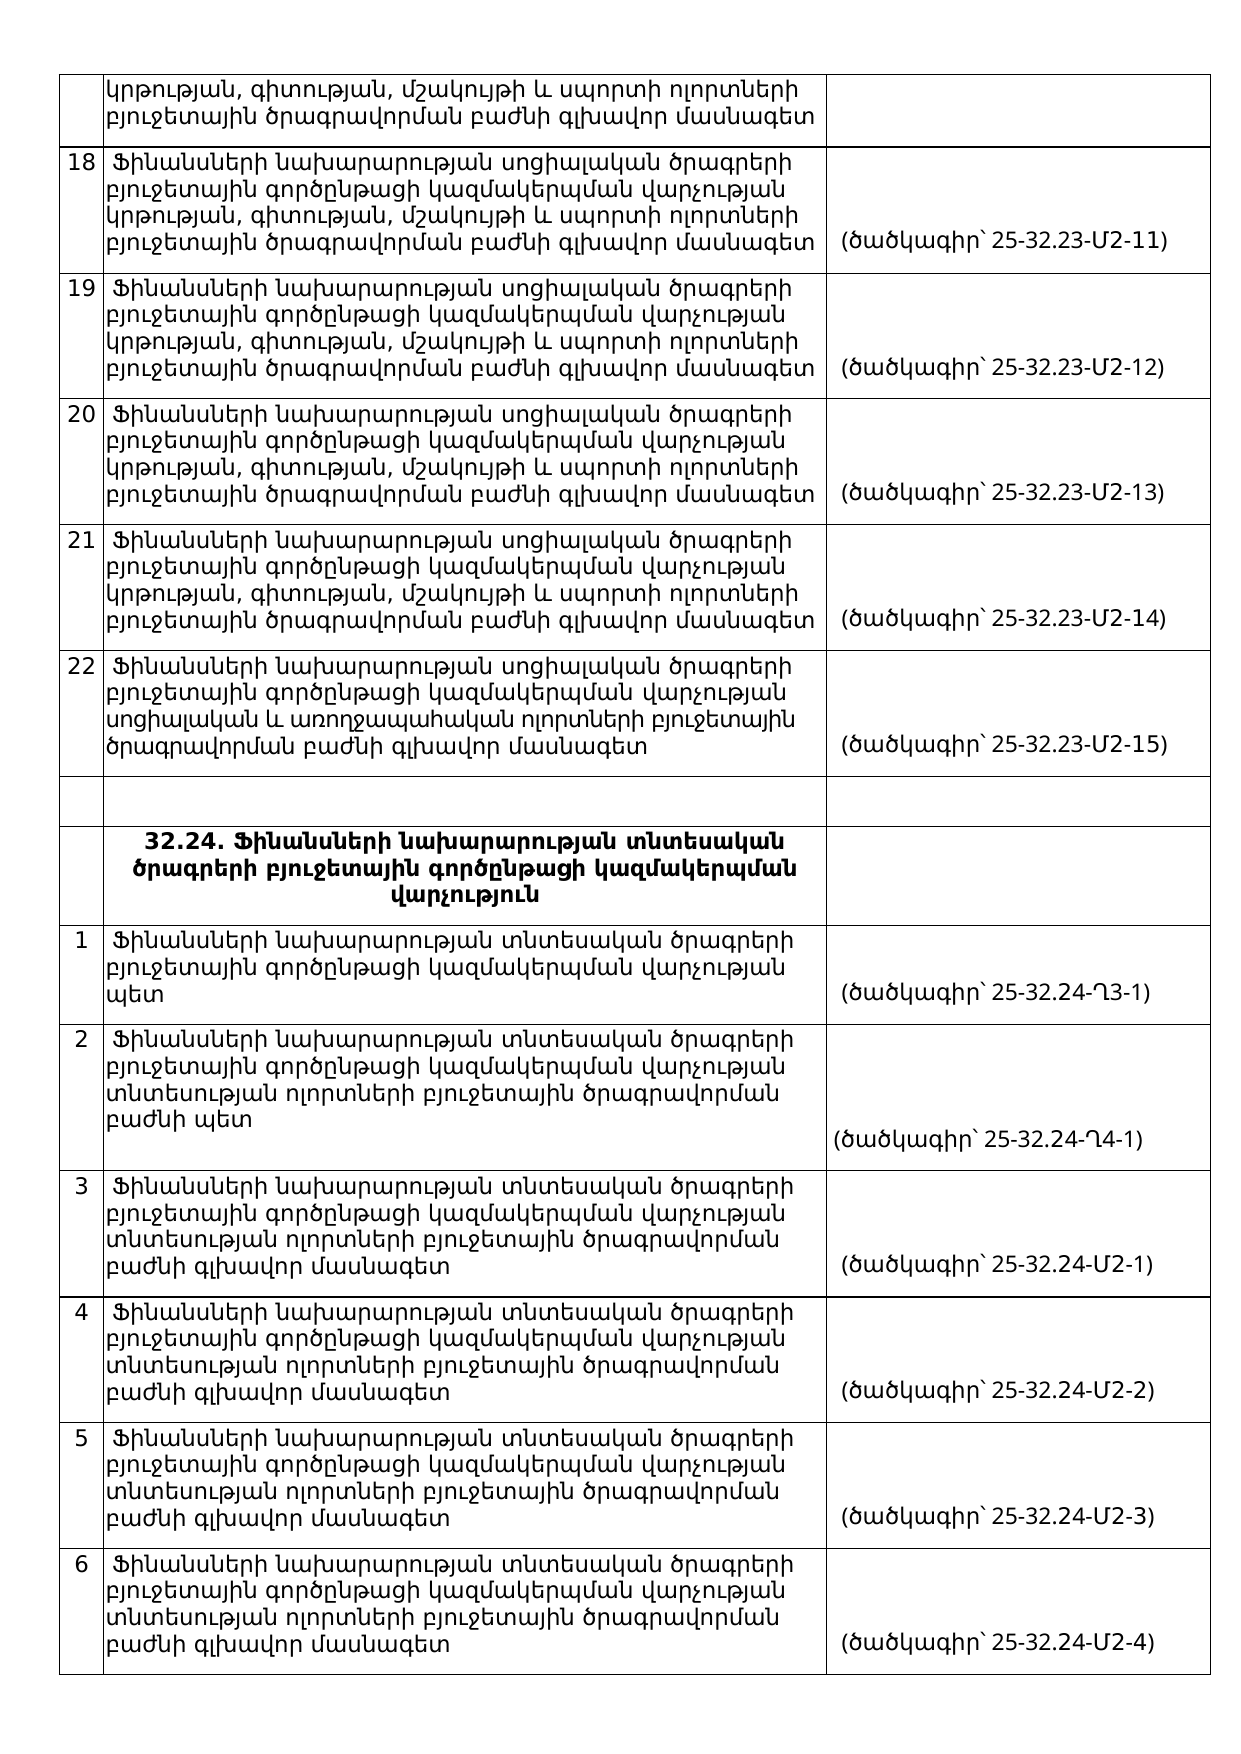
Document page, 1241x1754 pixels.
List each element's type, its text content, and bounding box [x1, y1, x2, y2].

table_cell (ծածկագիր՝ 25-32.24-Մ2-1) [827, 1171, 1210, 1296]
table_cell 5 [60, 1423, 103, 1548]
table_cell 21 [60, 525, 103, 650]
table_cell (ծածկագիր՝ 25-32.24-Ղ4-1) [827, 1025, 1210, 1170]
table_cell (ծածկագիր՝ 25-32.23-Մ2-11) [827, 148, 1210, 272]
table_cell [60, 827, 103, 925]
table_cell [104, 1549, 826, 1674]
table_cell (ծածկագիր՝ 25-32.24-Ղ3-1) [827, 926, 1210, 1024]
table_cell (ծածկագիր՝ 25-32.24-Մ2-4) [827, 1549, 1210, 1674]
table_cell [104, 75, 826, 146]
table_cell (ծածկագիր՝ 25-32.24-Մ2-2) [827, 1298, 1210, 1422]
table_cell (ծածկագիր՝ 25-32.23-Մ2-13) [827, 399, 1210, 524]
table_cell 1 [60, 926, 103, 1024]
table_cell 3 [60, 1171, 103, 1296]
table_cell Ֆինանսների նախարարության տնտեսական ծրագրերի բյուջետային գործընթացի կազմակերպման վարչության պետ [104, 926, 826, 1024]
table_cell 18 [60, 148, 103, 272]
table_cell (ծածկագիր՝ 25-32.23-Մ2-14) [827, 525, 1210, 650]
table_cell [827, 777, 1210, 826]
table_cell (ծածկագիր՝ 25-32.23-Մ2-15) [827, 651, 1210, 776]
table_cell 6 [60, 1549, 103, 1674]
table_cell 32.24. Ֆինանսների նախարարության տնտեսական ծրագրերի բյուջետային գործընթացի կազմակերպման վարչություն [104, 827, 826, 925]
table_cell (ծածկագիր՝ 25-32.24-Մ2-3) [827, 1423, 1210, 1548]
table_cell 20 [60, 399, 103, 524]
table_cell 17 [60, 75, 103, 146]
table_cell (ծածկագիր՝ 25-32.23-Մ2-12) [827, 274, 1210, 398]
table_cell Ֆինանսների նախարարության սոցիալական ծրագրերի բյուջետային գործընթացի կազմակերպման վարչության սոցիալական և առողջապահական ոլորտների բյուջետային ծրագրավորման բաժնի գլխավոր մասնագետ [104, 651, 826, 776]
table_cell [104, 777, 826, 826]
table_cell Ֆինանսների նախարարության տնտեսական ծրագրերի բյուջետային գործընթացի կազմակերպման վարչության տնտեսության ոլորտների բյուջետային ծրագրավորման բաժնի պետ [104, 1025, 826, 1170]
table_cell 4 [60, 1298, 103, 1422]
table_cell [827, 75, 1210, 146]
table_cell 22 [60, 651, 103, 776]
table_cell [827, 827, 1210, 925]
table_cell [60, 777, 103, 826]
table_cell 19 [60, 274, 103, 398]
table_cell 2 [60, 1025, 103, 1170]
